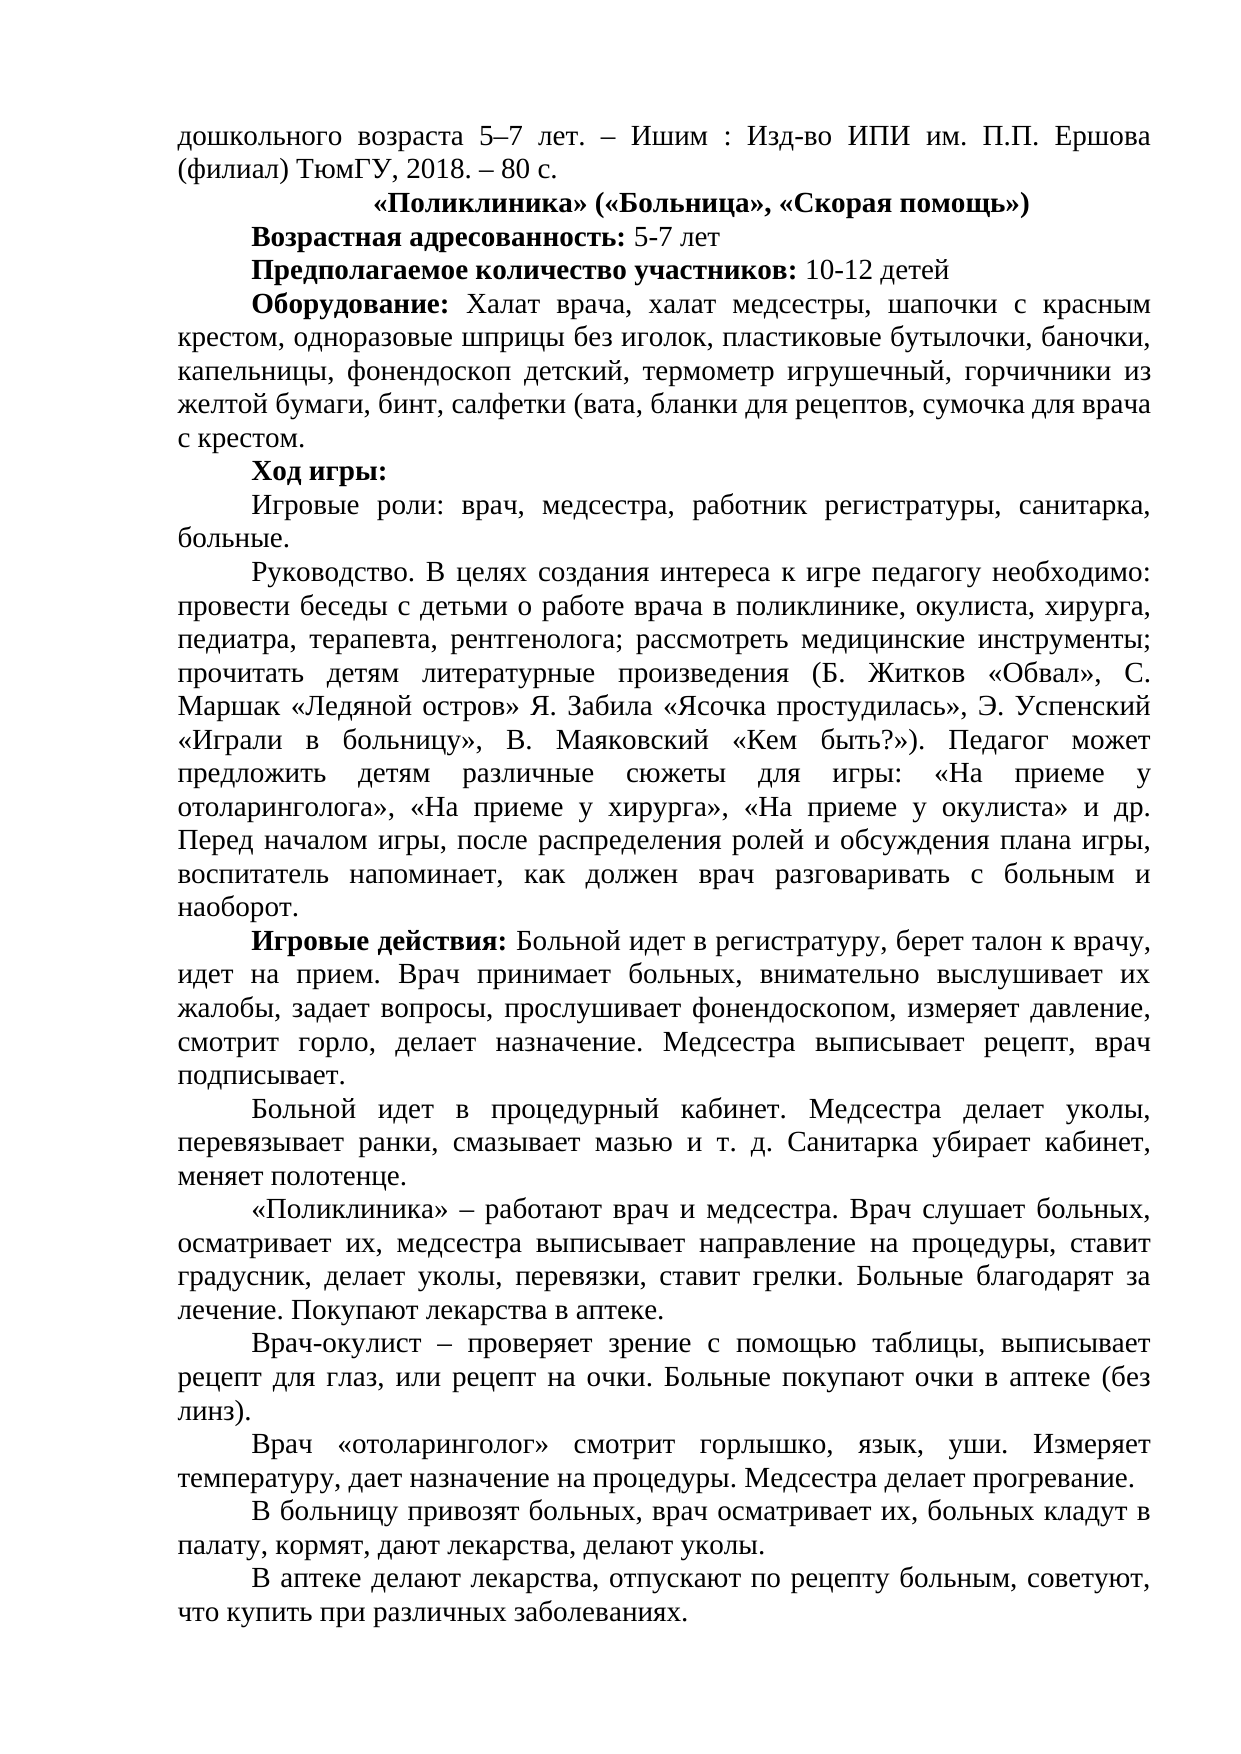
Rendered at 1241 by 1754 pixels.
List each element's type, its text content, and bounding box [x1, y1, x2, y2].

text В больницу привозят больных, врач осматривает их, больных кладут в палату, кормят, дают лекарства, делают уколы. [177, 1493, 1152, 1560]
text «Поликлиника» («Больница», «Скорая помощь») [177, 185, 1152, 219]
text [177, 118, 1152, 185]
text Игровые роли: врач, медсестра, работник регистратуры, санитарка, больные. [177, 487, 1152, 554]
text Ход игры: [177, 453, 1152, 487]
text Руководство. В целях создания интереса к игре педагогу необходимо: провести беседы с детьми о работе врача в поликлинике, окулиста, хирурга, педиатра, терапевта, рентгенолога; рассмотреть медицинские инструменты; прочитать детям литературные произведения (Б. Житков «Обвал», С. Маршак «Ледяной остров» Я. Забила «Ясочка простудилась», Э. Успенский «Играли в больницу», В. Маяковский «Кем быть?»). Педагог может предложить детям различные сюжеты для игры: «На приеме у отоларинголога», «На приеме у хирурга», «На приеме у окулиста» и др. Перед началом игры, после распределения ролей и обсуждения плана игры, воспитатель напоминает, как должен врач разговаривать с больным и наоборот. [177, 554, 1152, 923]
text «Поликлиника» – работают врач и медсестра. Врач слушает больных, осматривает их, медсестра выписывает направление на процедуры, ставит градусник, делает уколы, перевязки, ставит грелки. Больные благодарят за лечение. Покупают лекарства в аптеке. [177, 1191, 1152, 1326]
text Врач «отоларинголог» смотрит горлышко, язык, уши. Измеряет температуру, дает назначение на процедуры. Медсестра делает прогревание. [177, 1426, 1152, 1493]
text Игровые действия: Больной идет в регистратуру, берет талон к врачу, идет на прием. Врач принимает больных, внимательно выслушивает их жалобы, задает вопросы, прослушивает фонендоскопом, измеряет давление, смотрит горло, делает назначение. Медсестра выписывает рецепт, врач подписывает. [177, 923, 1152, 1091]
text Врач-окулист – проверяет зрение с помощью таблицы, выписывает рецепт для глаз, или рецепт на очки. Больные покупают очки в аптеке (без линз). [177, 1326, 1152, 1426]
text Больной идет в процедурный кабинет. Медсестра делает уколы, перевязывает ранки, смазывает мазью и т. д. Санитарка убирает кабинет, меняет полотенце. [177, 1091, 1152, 1191]
text Оборудование: Халат врача, халат медсестры, шапочки с красным крестом, одноразовые шприцы без иголок, пластиковые бутылочки, баночки, капельницы, фонендоскоп детский, термометр игрушечный, горчичники из желтой бумаги, бинт, салфетки (вата, бланки для рецептов, сумочка для врача с крестом. [177, 286, 1152, 453]
text В аптеке делают лекарства, отпускают по рецепту больным, советуют, что купить при различных заболеваниях. [177, 1560, 1152, 1627]
text Предполагаемое количество участников: 10-12 детей [177, 252, 1152, 286]
text Возрастная адресованность: 5-7 лет [177, 219, 1152, 252]
